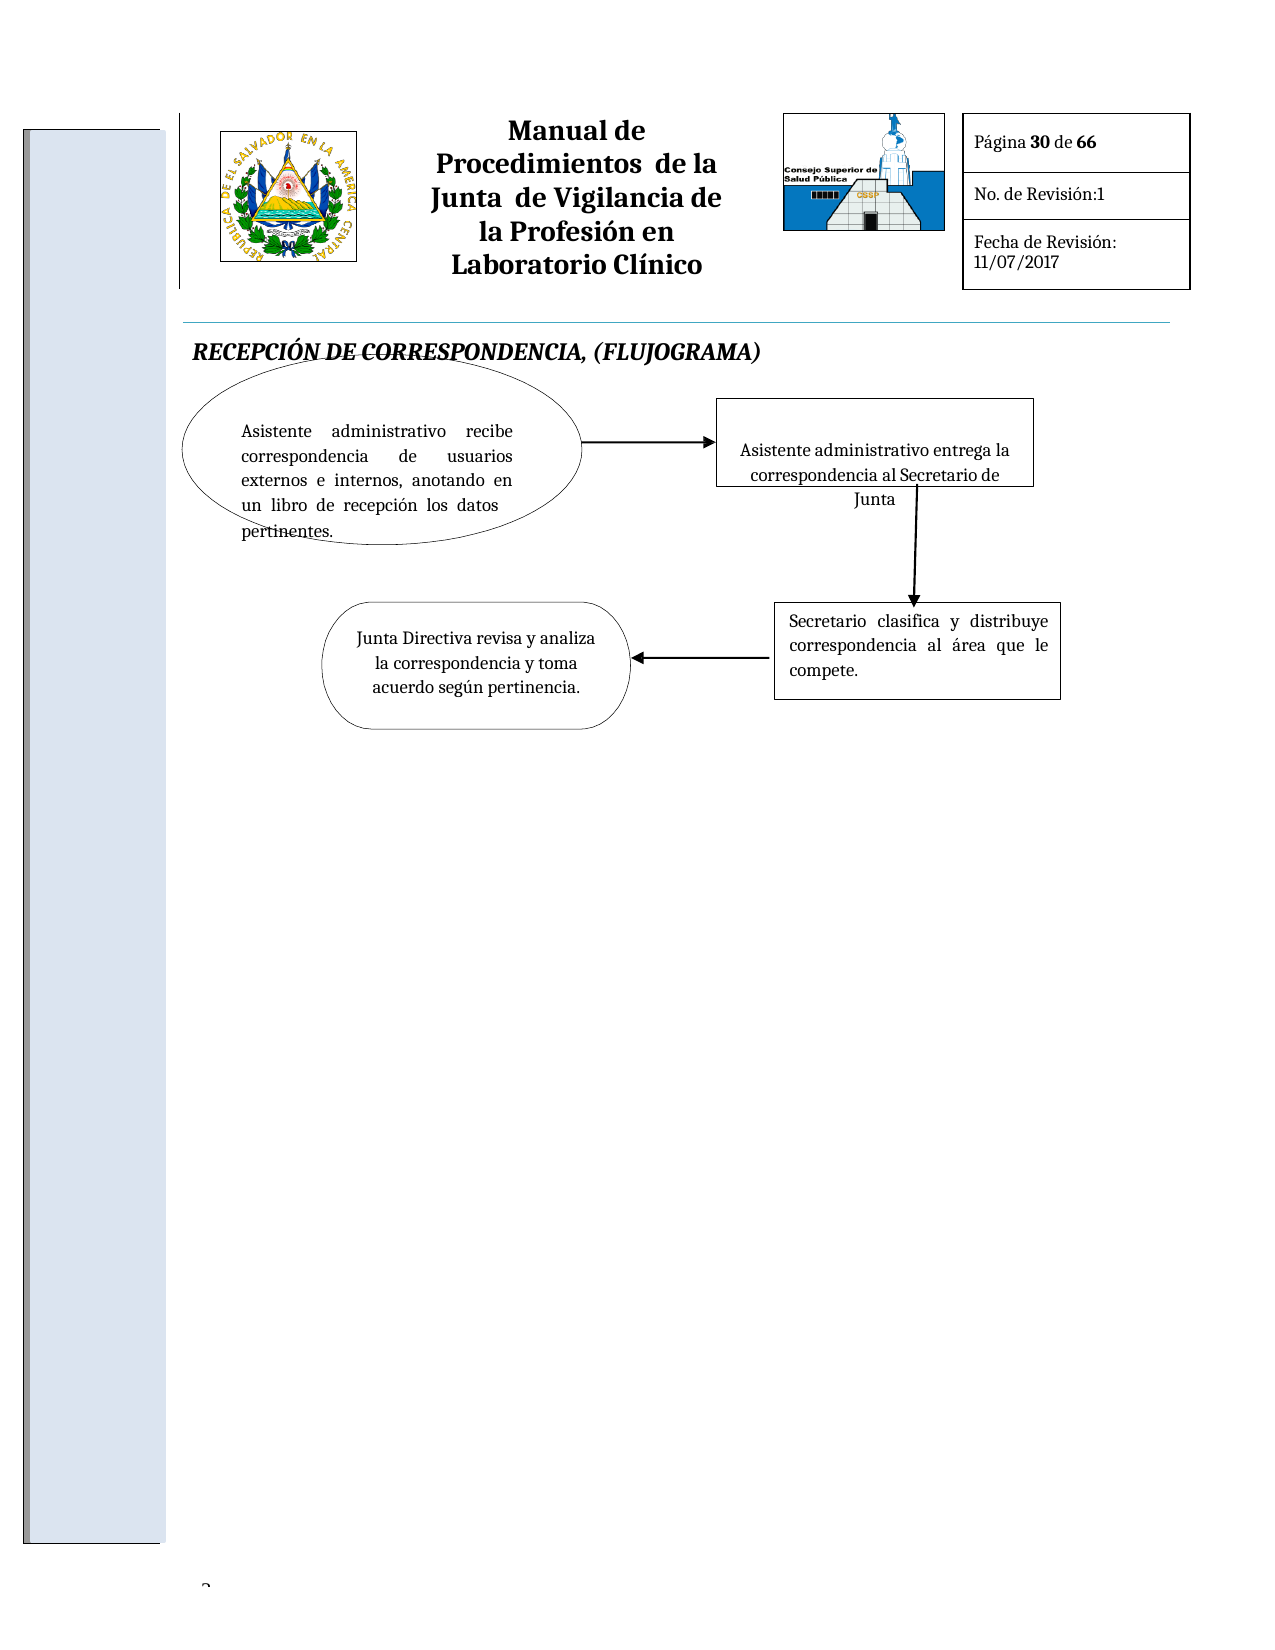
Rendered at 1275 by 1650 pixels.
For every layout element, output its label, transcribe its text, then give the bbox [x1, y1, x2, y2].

text Asistente administrativo recibe correspondencia de usuarios externos e internos, anotando en un libro de recepción los datos [241, 420, 512, 516]
text Junta Directiva revisa y analiza la correspondencia y toma acuerdo según pertinencia. [351, 628, 601, 698]
text pertinentes. [241, 519, 340, 540]
text Asistente administrativo entrega la correspondencia al Secretario de Junta [733, 440, 1017, 510]
table_cell Fecha de Revisión: 11/07/2017 [964, 220, 1189, 289]
table_header Manual de Procedimientos de la Junta de Vigilancia de la Profesión en Laboratorio Clínico [180, 113, 962, 289]
text Secretario clasifica y distribuye correspondencia al área que le compete. [789, 611, 1048, 681]
table_cell No. de Revisión:1 [964, 173, 1189, 219]
table_header Página 30 de 66 [964, 114, 1189, 172]
text RECEPCIÓN DE CORRESPONDENCIA, (FLUJOGRAMA) [192, 337, 1179, 364]
picture [24, 130, 30, 1543]
